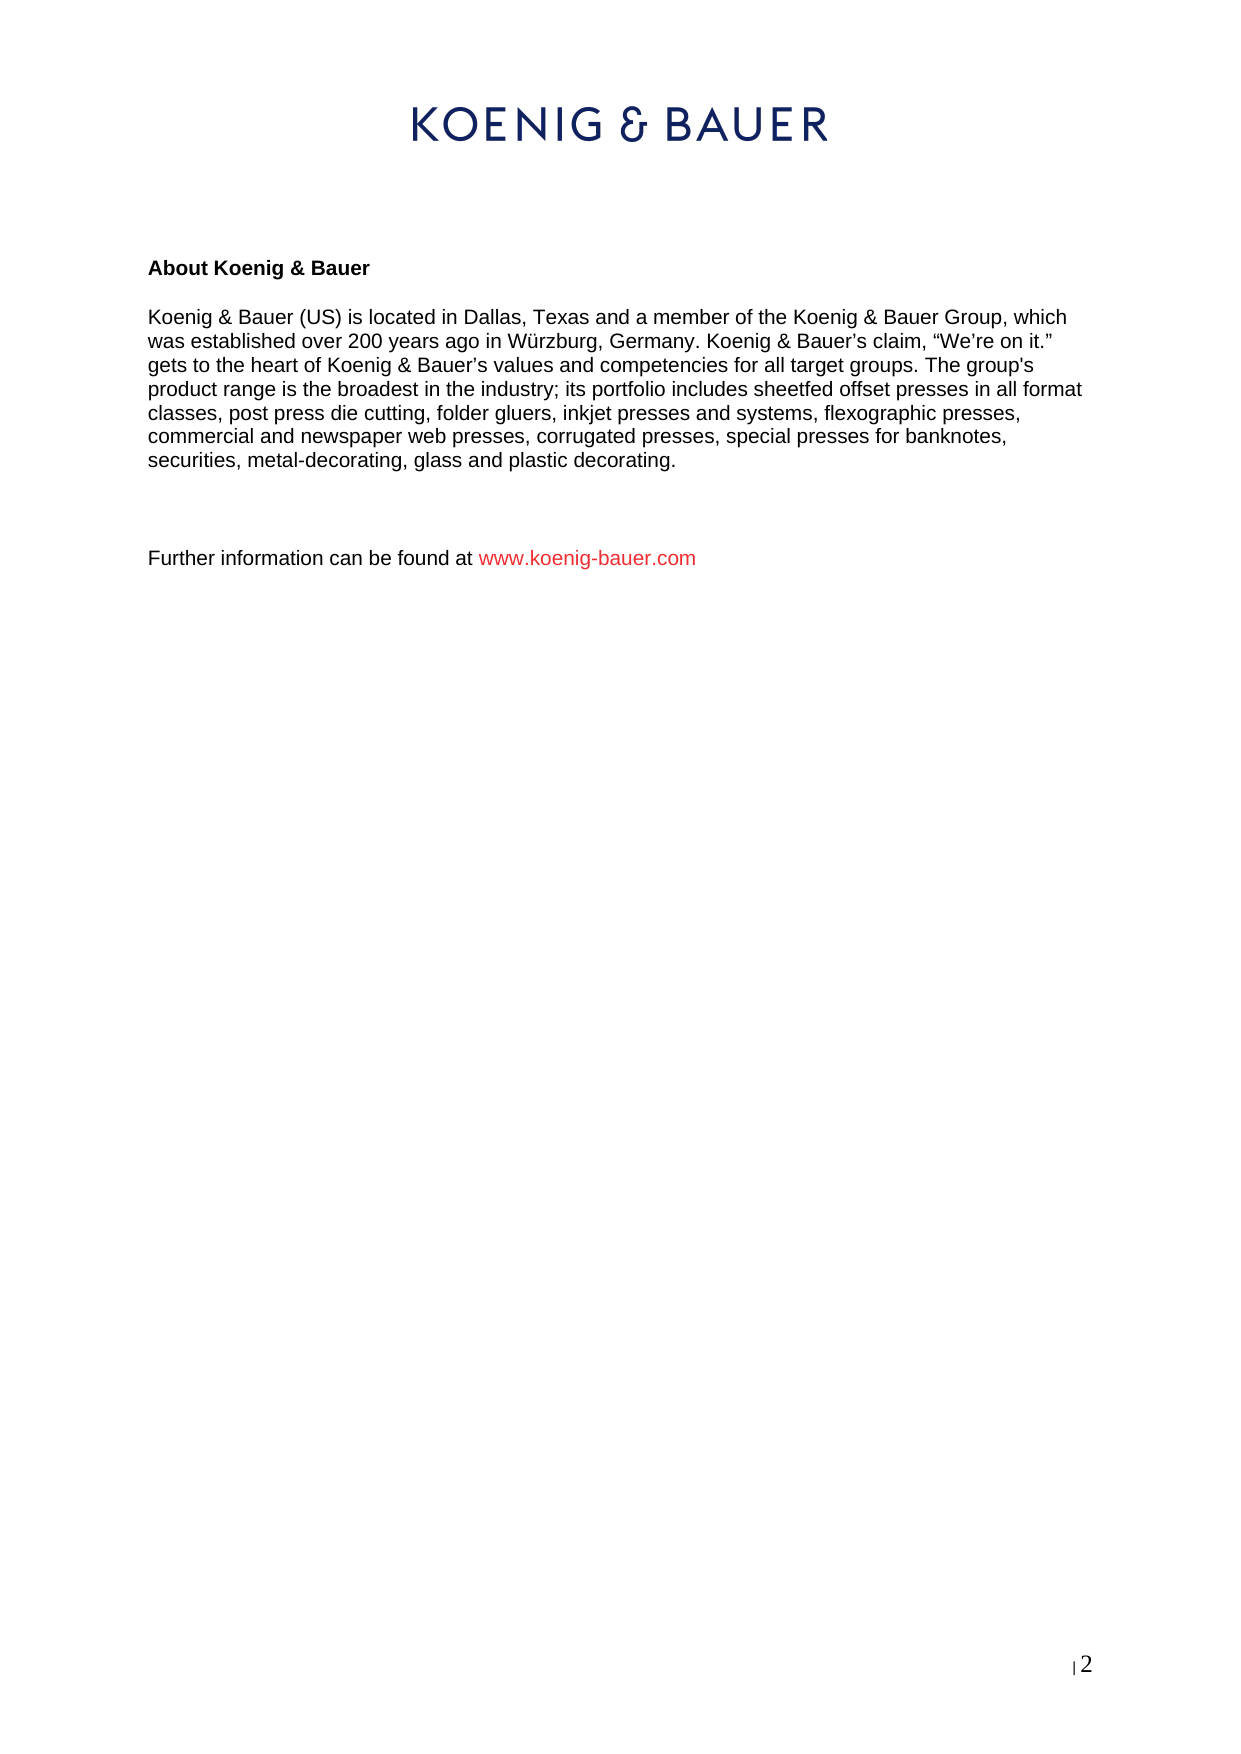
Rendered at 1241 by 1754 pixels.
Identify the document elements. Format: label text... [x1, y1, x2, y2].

text About Koenig & Bauer [148, 256, 1092, 279]
text Koenig & Bauer (US) is located in Dallas, Texas and a member of the Koenig & Bauer Group, which was established over 200 years ago in Würzburg, Germany. Koenig & Bauer’s claim, “We’re on it.” gets to the heart of Koenig & Bauer’s values and competencies for all target groups. The group's product range is the broadest in the industry; its portfolio includes sheetfed offset presses in all format classes, post press die cutting, folder gluers, inkjet presses and systems, flexographic presses, commercial and newspaper web presses, corrugated presses, special presses for banknotes, securities, metal-decorating, glass and plastic decorating. [148, 304, 1092, 472]
text Further information can be found at www.koenig-bauer.com [148, 546, 1092, 570]
picture [413, 106, 828, 142]
